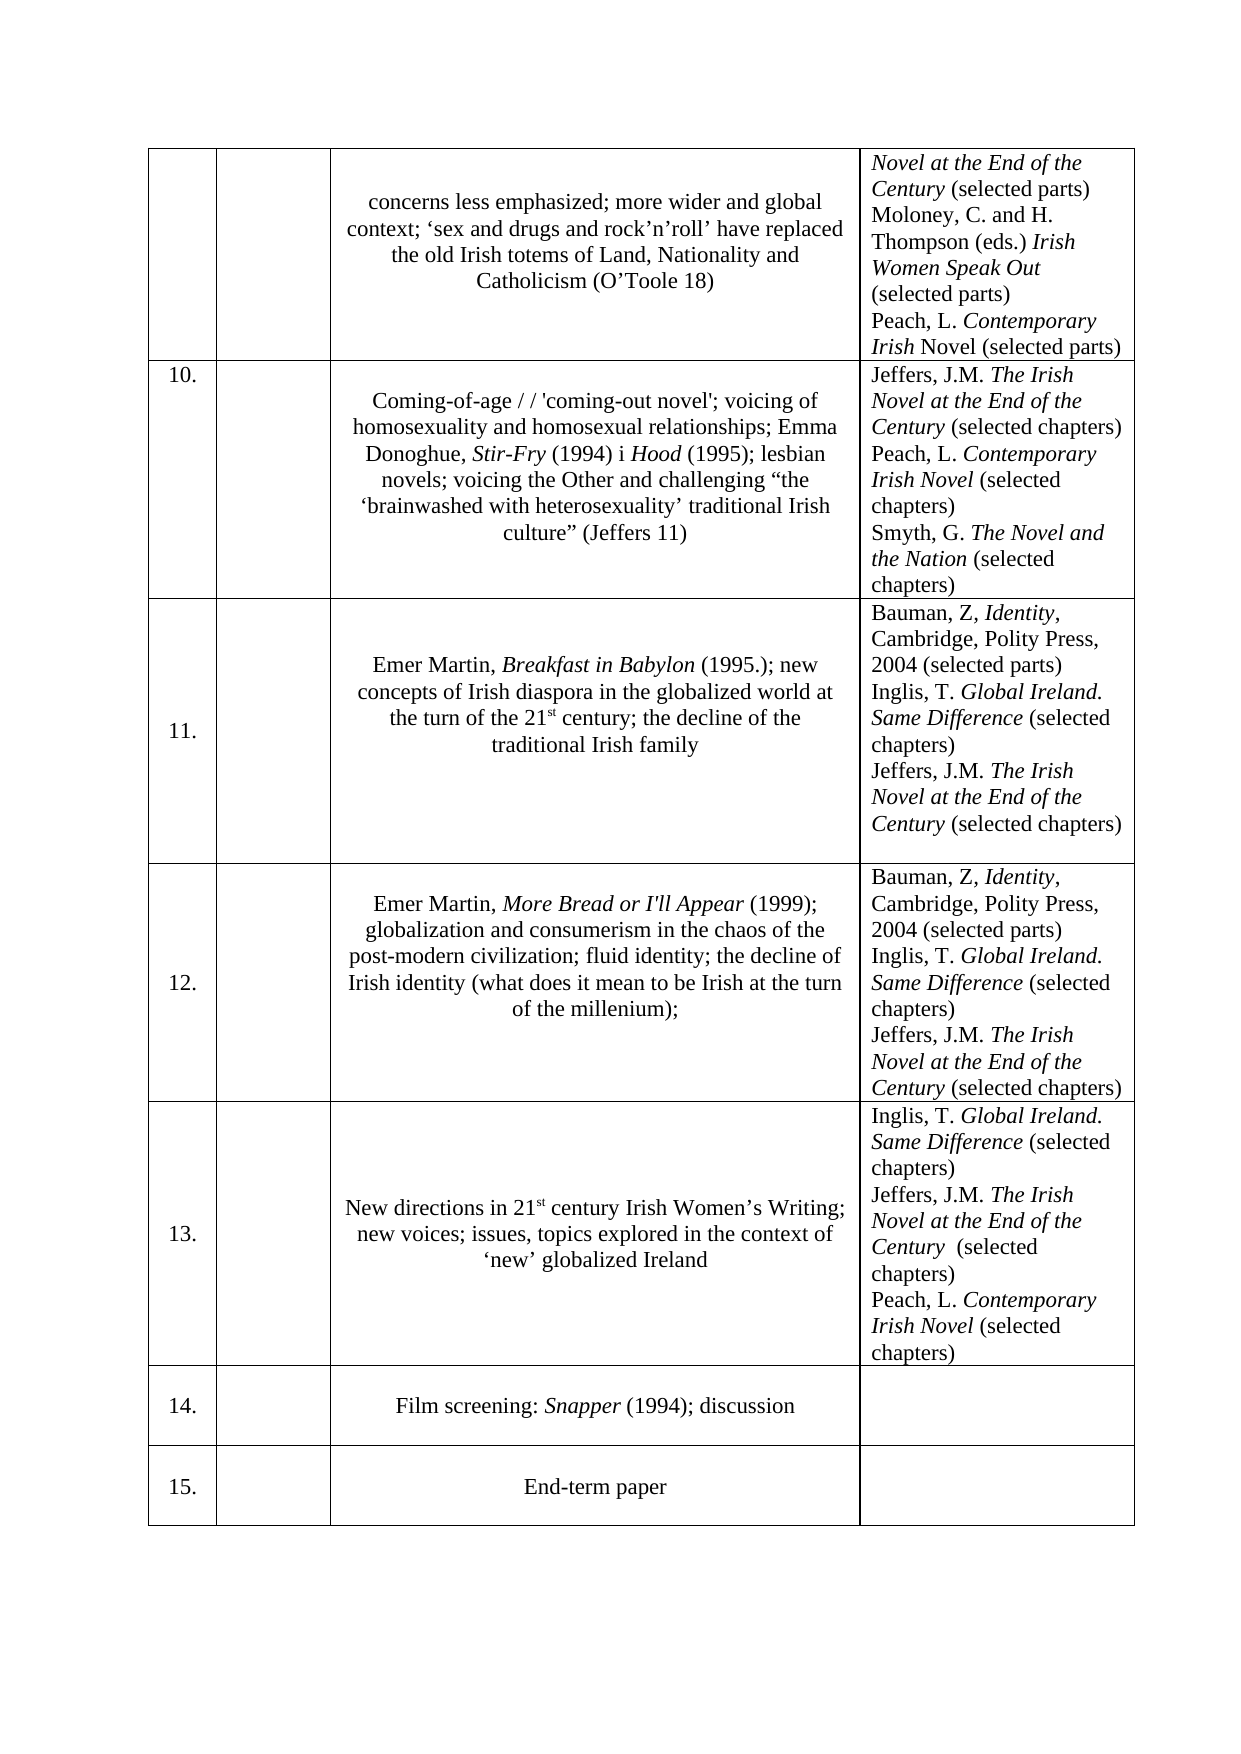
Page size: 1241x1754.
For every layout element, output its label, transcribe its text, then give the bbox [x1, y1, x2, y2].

table_cell [217, 599, 330, 862]
table_cell Bauman, Z, Identity, Cambridge, Polity Press, 2004 (selected parts) Inglis, T. Global Ireland. Same Difference (selected chapters) Jeffers, J.M. The Irish Novel at the End of the Century (selected chapters) [861, 864, 1134, 1101]
table_cell [217, 1366, 330, 1445]
table_cell Inglis, T. Global Ireland. Same Difference (selected chapters) Jeffers, J.M. The Irish Novel at the End of the Century (selected chapters) Peach, L. Contemporary Irish Novel (selected chapters) [861, 1102, 1134, 1365]
table_cell New directions in 21st century Irish Women’s Writing; new voices; issues, topics explored in the context of ‘new’ globalized Ireland [331, 1102, 859, 1365]
table_cell [217, 361, 330, 598]
table_cell Bauman, Z, Identity, Cambridge, Polity Press, 2004 (selected parts) Inglis, T. Global Ireland. Same Difference (selected chapters) Jeffers, J.M. The Irish Novel at the End of the Century (selected chapters) [861, 599, 1134, 862]
table_cell [861, 1366, 1134, 1445]
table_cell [331, 149, 859, 359]
table_cell Jeffers, J.M. The Irish Novel at the End of the Century (selected chapters) Peach, L. Contemporary Irish Novel (selected chapters) Smyth, G. The Novel and the Nation (selected chapters) [861, 361, 1134, 598]
table_cell 13. [149, 1102, 216, 1365]
table_cell [217, 149, 330, 359]
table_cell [861, 149, 1134, 359]
table_cell End-term paper [331, 1446, 859, 1525]
table_cell [217, 1102, 330, 1365]
table_cell Emer Martin, Breakfast in Babylon (1995.); new concepts of Irish diaspora in the globalized world at the turn of the 21st century; the decline of the traditional Irish family [331, 599, 859, 862]
table_cell 12. [149, 864, 216, 1101]
table_cell 11. [149, 599, 216, 862]
table_cell 15. [149, 1446, 216, 1525]
table_cell Coming-of-age / / 'coming-out novel'; voicing of homosexuality and homosexual relationships; Emma Donoghue, Stir-Fry (1994) i Hood (1995); lesbian novels; voicing the Other and challenging “the ‘brainwashed with heterosexuality’ traditional Irish culture” (Jeffers 11) [331, 361, 859, 598]
table_cell 14. [149, 1366, 216, 1445]
table_cell [861, 1446, 1134, 1525]
table_cell Emer Martin, More Bread or I'll Appear (1999); globalization and consumerism in the chaos of the post-modern civilization; fluid identity; the decline of Irish identity (what does it mean to be Irish at the turn of the millenium); [331, 864, 859, 1101]
table_cell 9. [149, 149, 216, 359]
table_cell Film screening: Snapper (1994); discussion [331, 1366, 859, 1445]
table_cell 10. [149, 361, 216, 598]
table_cell [217, 1446, 330, 1525]
table_cell [217, 864, 330, 1101]
